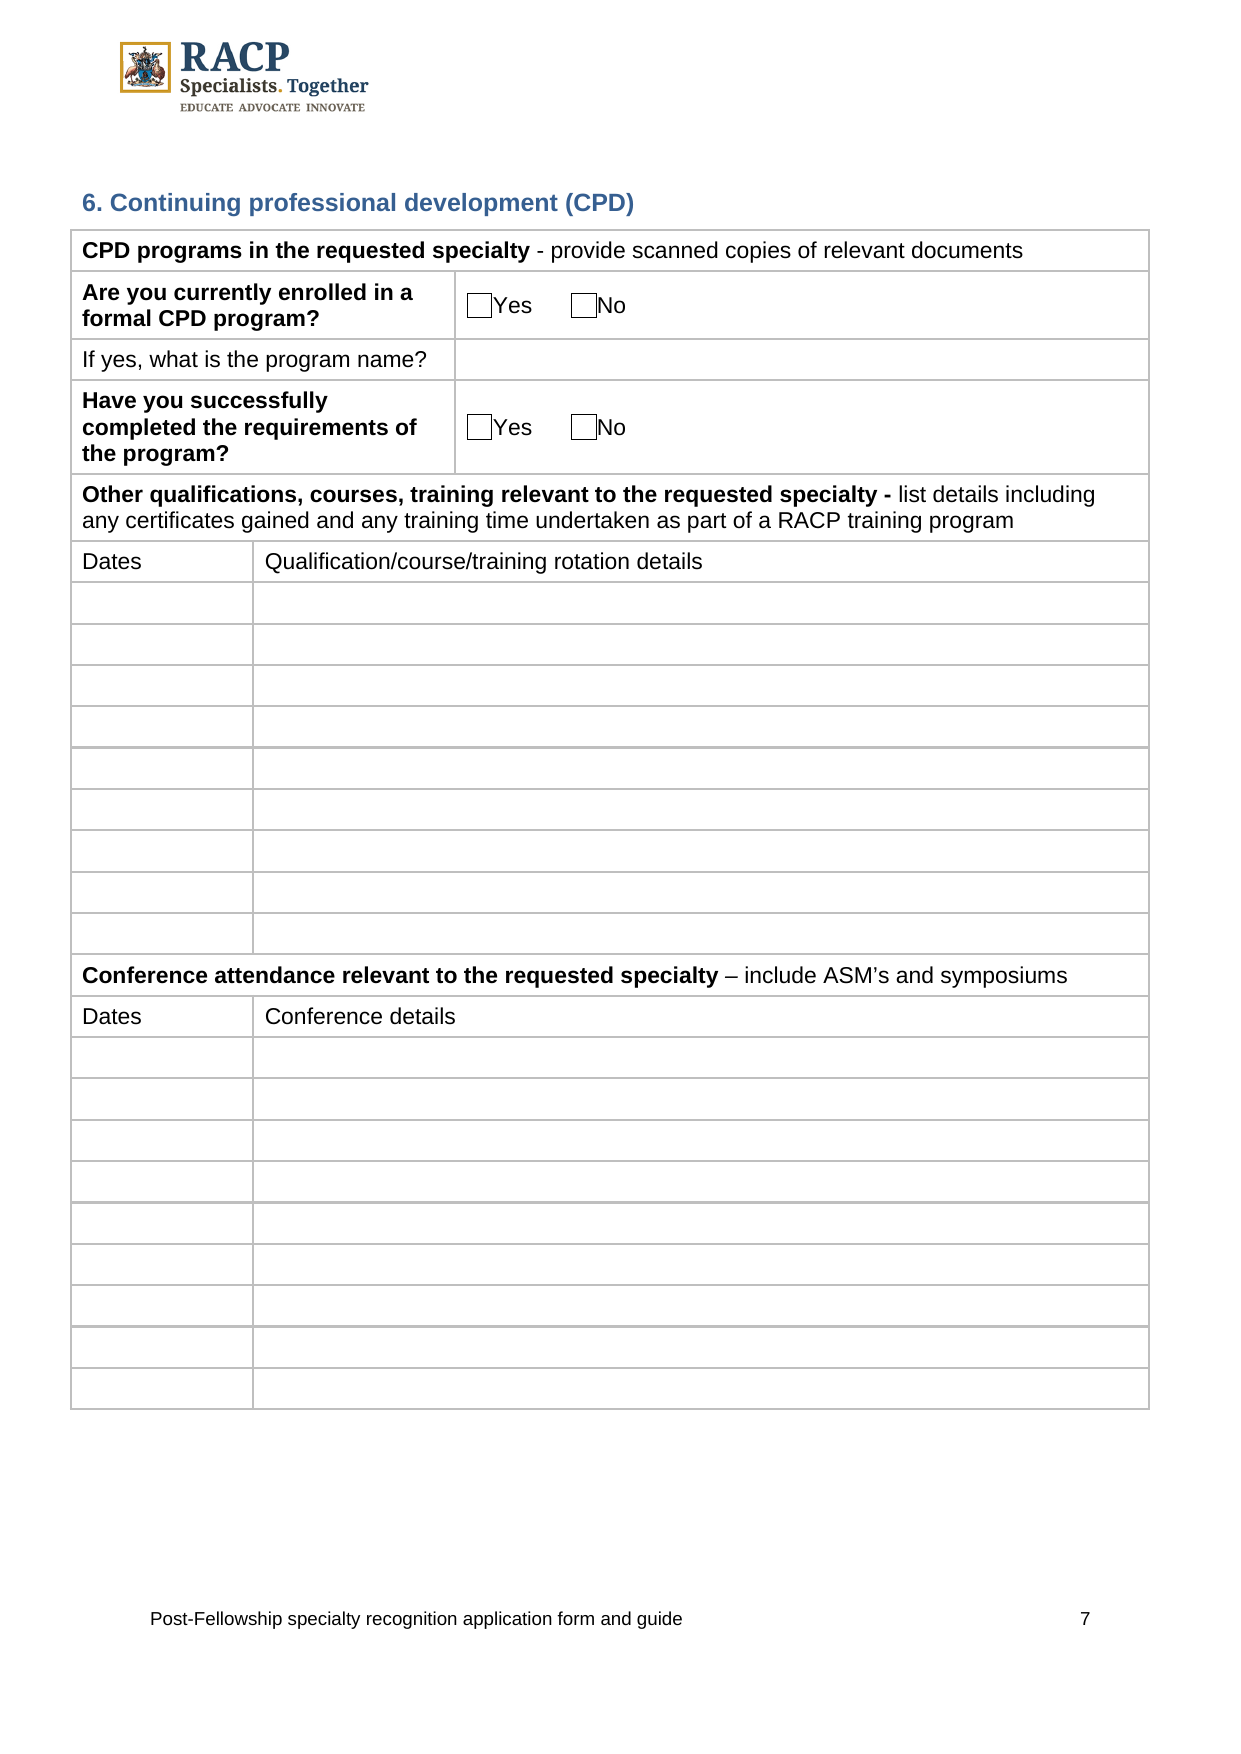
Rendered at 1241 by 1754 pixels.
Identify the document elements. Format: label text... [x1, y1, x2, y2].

table_cell [456, 340, 1148, 379]
table_cell [254, 831, 1148, 871]
table_cell Yes No [456, 272, 1148, 337]
table_cell [72, 1328, 252, 1367]
table_cell [254, 1079, 1148, 1119]
table_cell [72, 1038, 252, 1077]
table_cell [72, 625, 252, 664]
table_cell [72, 1204, 252, 1243]
table_cell [72, 583, 252, 622]
table_cell [72, 1245, 252, 1284]
table_cell [72, 707, 252, 746]
table_cell [254, 583, 1148, 622]
table_cell [72, 1121, 252, 1160]
table_cell Conference attendance relevant to the requested specialty – include ASM’s and symposiums [72, 955, 1148, 994]
table_cell Other qualifications, courses, training relevant to the requested specialty - list details including any certificates gained and any training time undertaken as part of a RACP training program [72, 475, 1148, 540]
table_cell [254, 1369, 1148, 1408]
table_cell [72, 831, 252, 871]
table_cell [72, 790, 252, 829]
table_header 6. Continuing professional development (CPD) [71, 150, 1149, 229]
table_cell [72, 666, 252, 705]
table_cell Have you successfully completed the requirements of the program? [72, 381, 454, 472]
table_cell [254, 914, 1148, 953]
table_cell [72, 1286, 252, 1325]
table_cell [254, 1038, 1148, 1077]
table_cell [254, 1121, 1148, 1160]
table_cell [254, 1245, 1148, 1284]
table_cell [254, 666, 1148, 705]
table_cell [254, 1328, 1148, 1367]
table_cell CPD programs in the requested specialty - provide scanned copies of relevant documents [72, 231, 1148, 270]
table_cell [254, 873, 1148, 912]
picture [92, 21, 424, 137]
table_cell [72, 914, 252, 953]
table_cell Dates [72, 997, 252, 1036]
table_cell Dates [72, 542, 252, 581]
table_cell [254, 790, 1148, 829]
table_cell Qualification/course/training rotation details [254, 542, 1148, 581]
table_cell Yes No [456, 381, 1148, 472]
table_cell [254, 1286, 1148, 1325]
table_cell [72, 749, 252, 788]
table_cell [254, 625, 1148, 664]
table_cell [254, 1204, 1148, 1243]
table_cell [254, 1162, 1148, 1201]
table_cell [72, 1162, 252, 1201]
table_cell [254, 749, 1148, 788]
table_cell Are you currently enrolled in a formal CPD program? [72, 272, 454, 337]
table_cell Conference details [254, 997, 1148, 1036]
table_cell [72, 873, 252, 912]
table_cell [254, 707, 1148, 746]
table_cell [72, 1369, 252, 1408]
table_cell [72, 1079, 252, 1119]
table_cell If yes, what is the program name? [72, 340, 454, 379]
